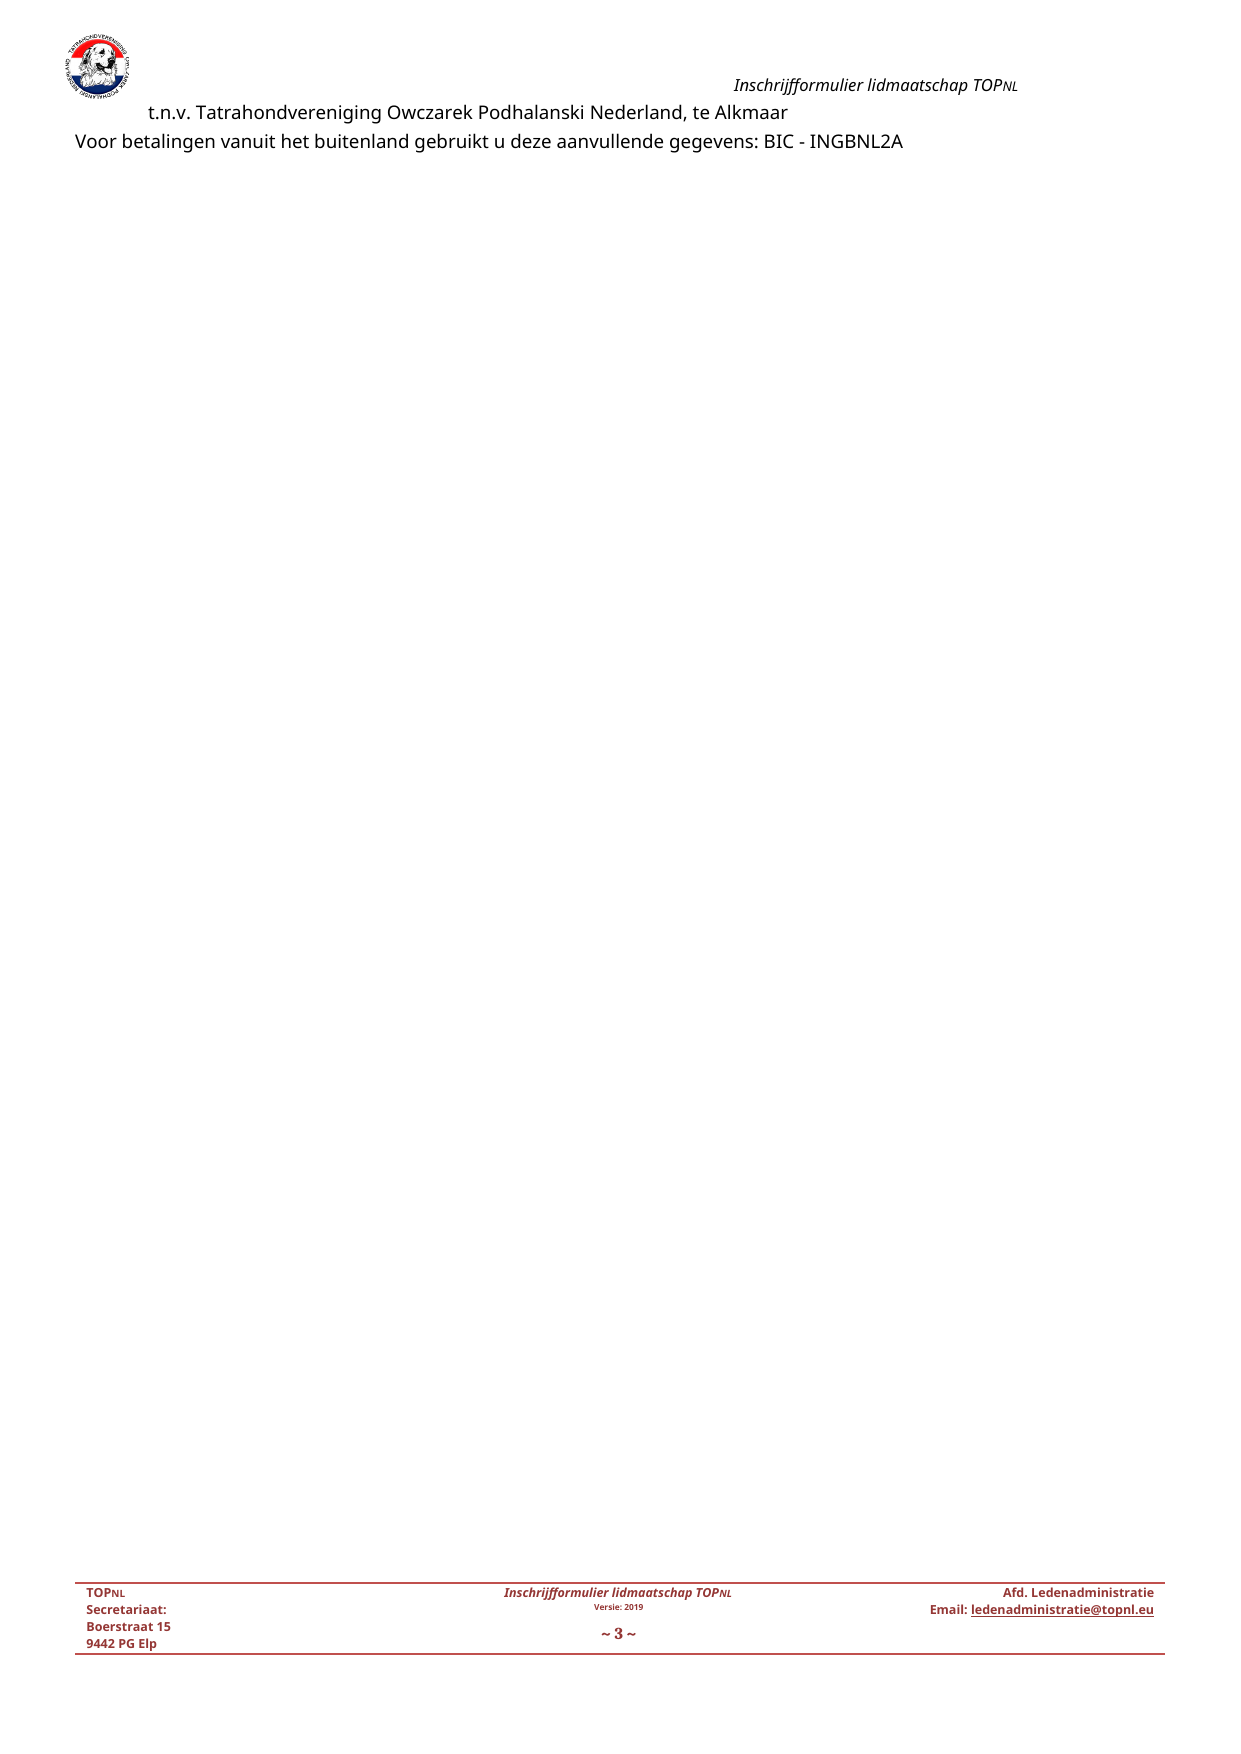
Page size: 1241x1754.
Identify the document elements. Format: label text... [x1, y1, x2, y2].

text t.n.v. Tatrahondvereniging Owczarek Podhalanski Nederland, te Alkmaar [75, 96, 1165, 126]
picture [64, 33, 129, 99]
text Voor betalingen vanuit het buitenland gebruikt u deze aanvullende gegevens: BIC - INGBNL2A [75, 126, 1165, 155]
